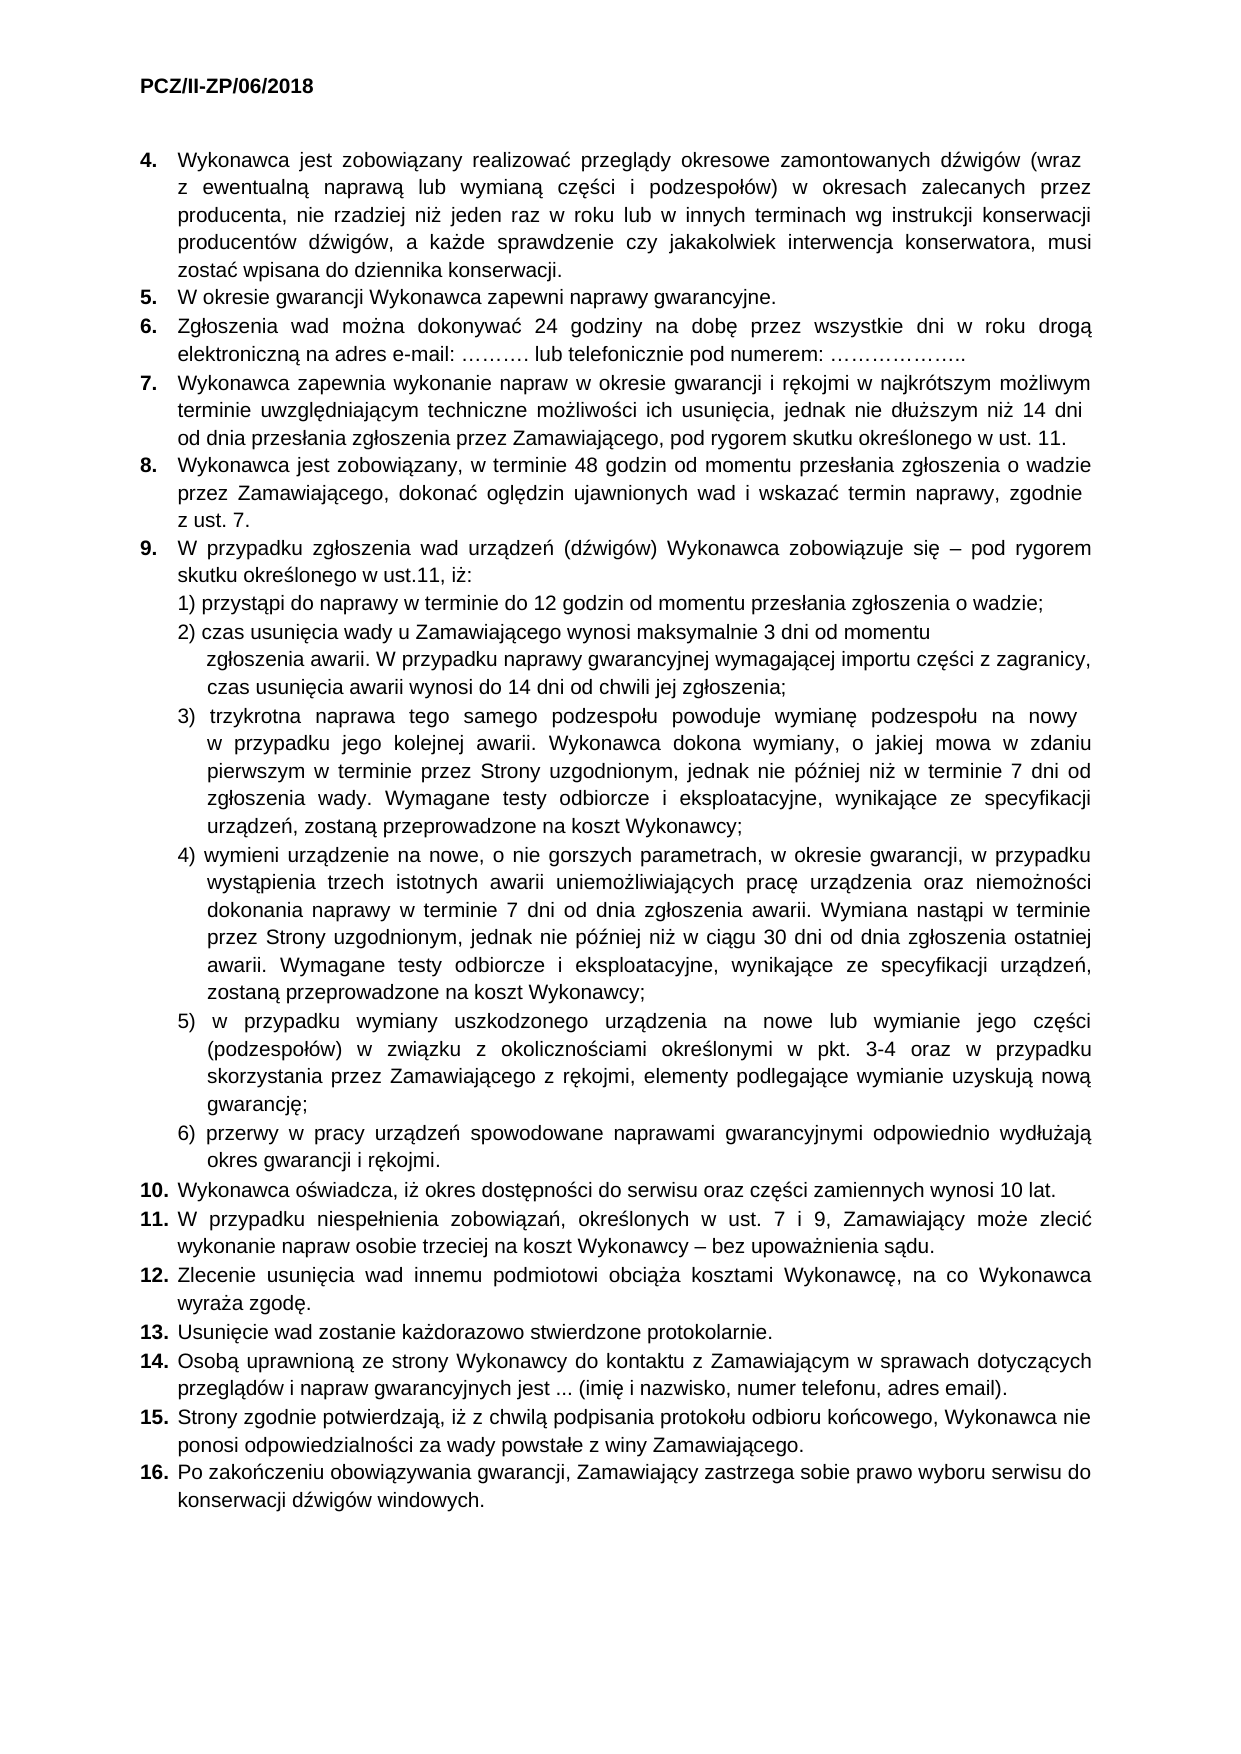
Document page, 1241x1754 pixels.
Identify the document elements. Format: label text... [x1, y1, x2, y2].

list W przypadku zgłoszenia wad urządzeń (dźwigów) Wykonawca zobowiązuje się – pod rygorem skutku określonego w ust.11, iż: [140, 536, 1092, 587]
text 5) w przypadku wymiany uszkodzonego urządzenia na nowe lub wymianie jego części (podzespołów) w związku z okolicznościami określonymi w pkt. 3-4 oraz w przypadku skorzystania przez Zamawiającego z rękojmi, elementy podlegające wymianie uzyskują nową gwarancję; [177, 1009, 1092, 1116]
list Wykonawca jest zobowiązany, w terminie 48 godzin od momentu przesłania zgłoszenia o wadzie przez Zamawiającego, dokonać oględzin ujawnionych wad i wskazać termin naprawy, zgodnie z ust. 7. [140, 453, 1092, 532]
list Usunięcie wad zostanie każdorazowo stwierdzone protokolarnie. [140, 1319, 1092, 1343]
list W przypadku niespełnienia zobowiązań, określonych w ust. 7 i 9, Zamawiający może zlecić wykonanie napraw osobie trzeciej na koszt Wykonawcy – bez upoważnienia sądu. [140, 1206, 1092, 1258]
list Wykonawca oświadcza, iż okres dostępności do serwisu oraz części zamiennych wynosi 10 lat. [140, 1177, 1092, 1201]
list Wykonawca zapewnia wykonanie napraw w okresie gwarancji i rękojmi w najkrótszym możliwym terminie uwzględniającym techniczne możliwości ich usunięcia, jednak nie dłuższym niż 14 dni od dnia przesłania zgłoszenia przez Zamawiającego, pod rygorem skutku określonego w ust. 11. [140, 371, 1092, 449]
list Wykonawca jest zobowiązany realizować przeglądy okresowe zamontowanych dźwigów (wraz z ewentualną naprawą lub wymianą części i podzespołów) w okresach zalecanych przez producenta, nie rzadziej niż jeden raz w roku lub w innych terminach wg instrukcji konserwacji producentów dźwigów, a każde sprawdzenie czy jakakolwiek interwencja konserwatora, musi zostać wpisana do dziennika konserwacji. [140, 148, 1092, 282]
text 6) przerwy w pracy urządzeń spowodowane naprawami gwarancyjnymi odpowiednio wydłużają okres gwarancji i rękojmi. [177, 1121, 1092, 1172]
list Zgłoszenia wad można dokonywać 24 godziny na dobę przez wszystkie dni w roku drogą elektroniczną na adres e-mail: ………. lub telefonicznie pod numerem: ……………….. [140, 314, 1092, 366]
text zgłoszenia awarii. W przypadku naprawy gwarancyjnej wymagającej importu części z zagranicy, czas usunięcia awarii wynosi do 14 dni od chwili jej zgłoszenia; [177, 647, 1092, 698]
list Zlecenie usunięcia wad innemu podmiotowi obciąża kosztami Wykonawcę, na co Wykonawca wyraża zgodę. [140, 1263, 1092, 1314]
list Strony zgodnie potwierdzają, iż z chwilą podpisania protokołu odbioru końcowego, Wykonawca nie ponosi odpowiedzialności za wady powstałe z winy Zamawiającego. [140, 1405, 1092, 1457]
list Osobą uprawnioną ze strony Wykonawcy do kontaktu z Zamawiającym w sprawach dotyczących przeglądów i napraw gwarancyjnych jest ... (imię i nazwisko, numer telefonu, adres email). [140, 1349, 1092, 1400]
text 1) przystąpi do naprawy w terminie do 12 godzin od momentu przesłania zgłoszenia o wadzie; [177, 591, 1092, 614]
text 2) czas usunięcia wady u Zamawiającego wynosi maksymalnie 3 dni od momentu [177, 619, 1092, 643]
list W okresie gwarancji Wykonawca zapewni naprawy gwarancyjne. [140, 285, 1092, 309]
text 4) wymieni urządzenie na nowe, o nie gorszych parametrach, w okresie gwarancji, w przypadku wystąpienia trzech istotnych awarii uniemożliwiających pracę urządzenia oraz niemożności dokonania naprawy w terminie 7 dni od dnia zgłoszenia awarii. Wymiana nastąpi w terminie przez Strony uzgodnionym, jednak nie później niż w ciągu 30 dni od dnia zgłoszenia ostatniej awarii. Wymagane testy odbiorcze i eksploatacyjne, wynikające ze specyfikacji urządzeń, zostaną przeprowadzone na koszt Wykonawcy; [177, 843, 1092, 1004]
list Po zakończeniu obowiązywania gwarancji, Zamawiający zastrzega sobie prawo wyboru serwisu do konserwacji dźwigów windowych. [140, 1460, 1092, 1512]
text 3) trzykrotna naprawa tego samego podzespołu powoduje wymianę podzespołu na nowy w przypadku jego kolejnej awarii. Wykonawca dokona wymiany, o jakiej mowa w zdaniu pierwszym w terminie przez Strony uzgodnionym, jednak nie później niż w terminie 7 dni od zgłoszenia wady. Wymagane testy odbiorcze i eksploatacyjne, wynikające ze specyfikacji urządzeń, zostaną przeprowadzone na koszt Wykonawcy; [177, 704, 1092, 838]
